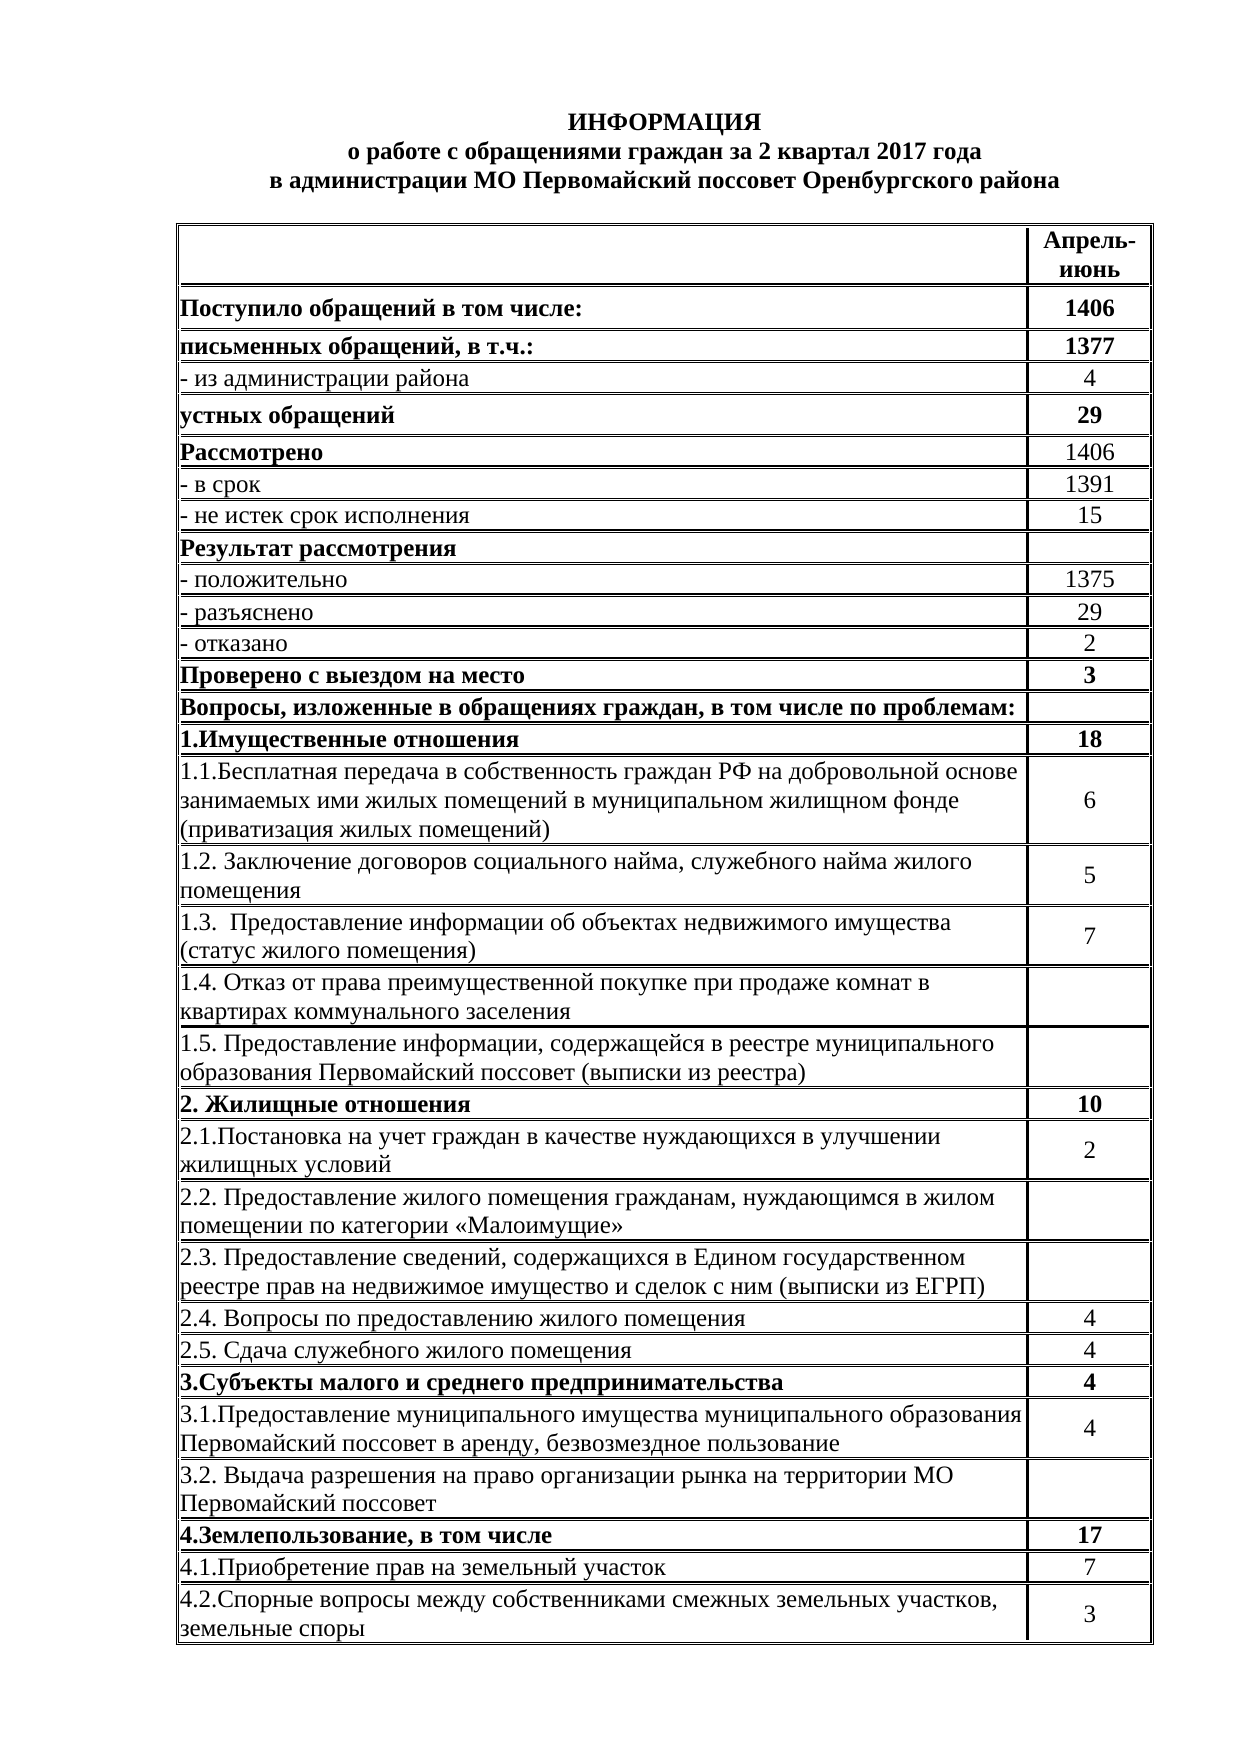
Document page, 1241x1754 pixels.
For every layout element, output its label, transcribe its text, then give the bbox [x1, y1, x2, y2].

table_cell 4 [1027, 1364, 1152, 1396]
table_cell письменных обращений, в т.ч.: [177, 328, 1027, 360]
table_cell Рассмотрено [179, 434, 1026, 465]
table_cell - разъяснено [179, 593, 1026, 625]
table_cell 1406 [1029, 434, 1151, 465]
table_cell Поступило обращений в том числе: [179, 283, 1026, 328]
text о работе с обращениями граждан за 2 квартал 2017 года [177, 136, 1152, 165]
table_cell 1.4. Отказ от права преимущественной покупке при продаже комнат в квартирах коммунального заселения [179, 964, 1026, 1025]
table_cell - не истек срок исполнения [179, 498, 1026, 529]
table_cell 1391 [1029, 465, 1151, 497]
table_cell - положительно [179, 561, 1026, 593]
table_cell 17 [1029, 1517, 1151, 1549]
table_cell 18 [1029, 721, 1151, 753]
table_cell 4 [1027, 360, 1152, 392]
table_cell 1.5. Предоставление информации, содержащейся в реестре муниципального образования Первомайский поссовет (выписки из реестра) [179, 1025, 1026, 1086]
table_cell 4.1.Приобретение прав на земельный участок [179, 1549, 1026, 1581]
table_cell 3.2. Выдача разрешения на право организации рынка на территории МО Первомайский поссовет [179, 1456, 1026, 1517]
table_cell 1377 [1027, 328, 1152, 360]
table_cell [1029, 1178, 1151, 1239]
table_cell 29 [1029, 593, 1151, 625]
table_cell [1029, 1456, 1151, 1517]
table_cell 2.2. Предоставление жилого помещения гражданам, нуждающимся в жилом помещении по категории «Малоимущие» [179, 1178, 1026, 1239]
table_cell 10 [1027, 1086, 1152, 1118]
table_cell 3.1.Предоставление муниципального имущества муниципального образования Первомайский поссовет в аренду, безвозмездное пользование [177, 1396, 1027, 1456]
table_cell 6 [1029, 753, 1151, 843]
table_cell Проверено с выездом на место [179, 657, 1026, 689]
table_cell [1029, 1025, 1150, 1086]
table_cell 2.4. Вопросы по предоставлению жилого помещения [177, 1300, 1027, 1332]
table_cell 1.Имущественные отношения [179, 721, 1026, 753]
table_cell 4.Землепользование, в том числе [179, 1517, 1026, 1549]
table_cell 1375 [1029, 561, 1151, 593]
table_cell 3 [1029, 657, 1151, 689]
table_cell 1.2. Заключение договоров социального найма, служебного найма жилого помещения [177, 843, 1027, 903]
table_cell 2.3. Предоставление сведений, содержащихся в Едином государственном реестре прав на недвижимое имущество и сделок с ним (выписки из ЕГРП) [179, 1239, 1026, 1300]
table_header [179, 226, 1027, 283]
table_cell - из администрации района [177, 360, 1027, 392]
table_cell 1.1.Бесплатная передача в собственность граждан РФ на добровольной основе занимаемых ими жилых помещений в муниципальном жилищном фонде (приватизация жилых помещений) [179, 753, 1026, 843]
table_cell [1029, 964, 1151, 1025]
table_cell Вопросы, изложенные в обращениях граждан, в том числе по проблемам: [179, 689, 1026, 721]
table_cell 4 [1027, 1300, 1152, 1332]
table_cell Результат рассмотрения [179, 529, 1026, 561]
table_cell 4 [1027, 1396, 1152, 1456]
table_cell 2.5. Сдача служебного жилого помещения [177, 1332, 1027, 1364]
table_cell - в срок [179, 465, 1026, 497]
table_cell 2 [1027, 1118, 1152, 1178]
table_header Апрель-июнь [1027, 226, 1150, 283]
table_cell 2.1.Постановка на учет граждан в качестве нуждающихся в улучшении жилищных условий [177, 1118, 1027, 1178]
table_cell устных обращений [177, 392, 1027, 433]
table_cell 2 [1029, 625, 1151, 657]
table_cell 15 [1029, 498, 1151, 529]
table_cell 3 [1027, 1581, 1151, 1642]
table_cell 1406 [1029, 283, 1151, 328]
table_cell - отказано [179, 625, 1026, 657]
table_cell 4 [1027, 1332, 1152, 1364]
table_cell [1029, 1239, 1151, 1300]
text ИНФОРМАЦИЯ [177, 107, 1152, 136]
table_cell [1029, 529, 1151, 561]
table_cell 1.3. Предоставление информации об объектах недвижимого имущества (статус жилого помещения) [179, 904, 1026, 964]
table_cell 7 [1029, 904, 1151, 964]
text в администрации МО Первомайский поссовет Оренбургского района [177, 165, 1152, 194]
table_cell 7 [1029, 1549, 1151, 1581]
table_cell [1029, 689, 1151, 721]
table_cell 3.Субъекты малого и среднего предпринимательства [177, 1364, 1027, 1396]
table_cell 5 [1027, 843, 1152, 903]
table_cell 4.2.Спорные вопросы между собственниками смежных земельных участков, земельные споры [179, 1581, 1027, 1642]
table_cell 29 [1027, 392, 1152, 433]
table_cell 2. Жилищные отношения [177, 1086, 1027, 1118]
